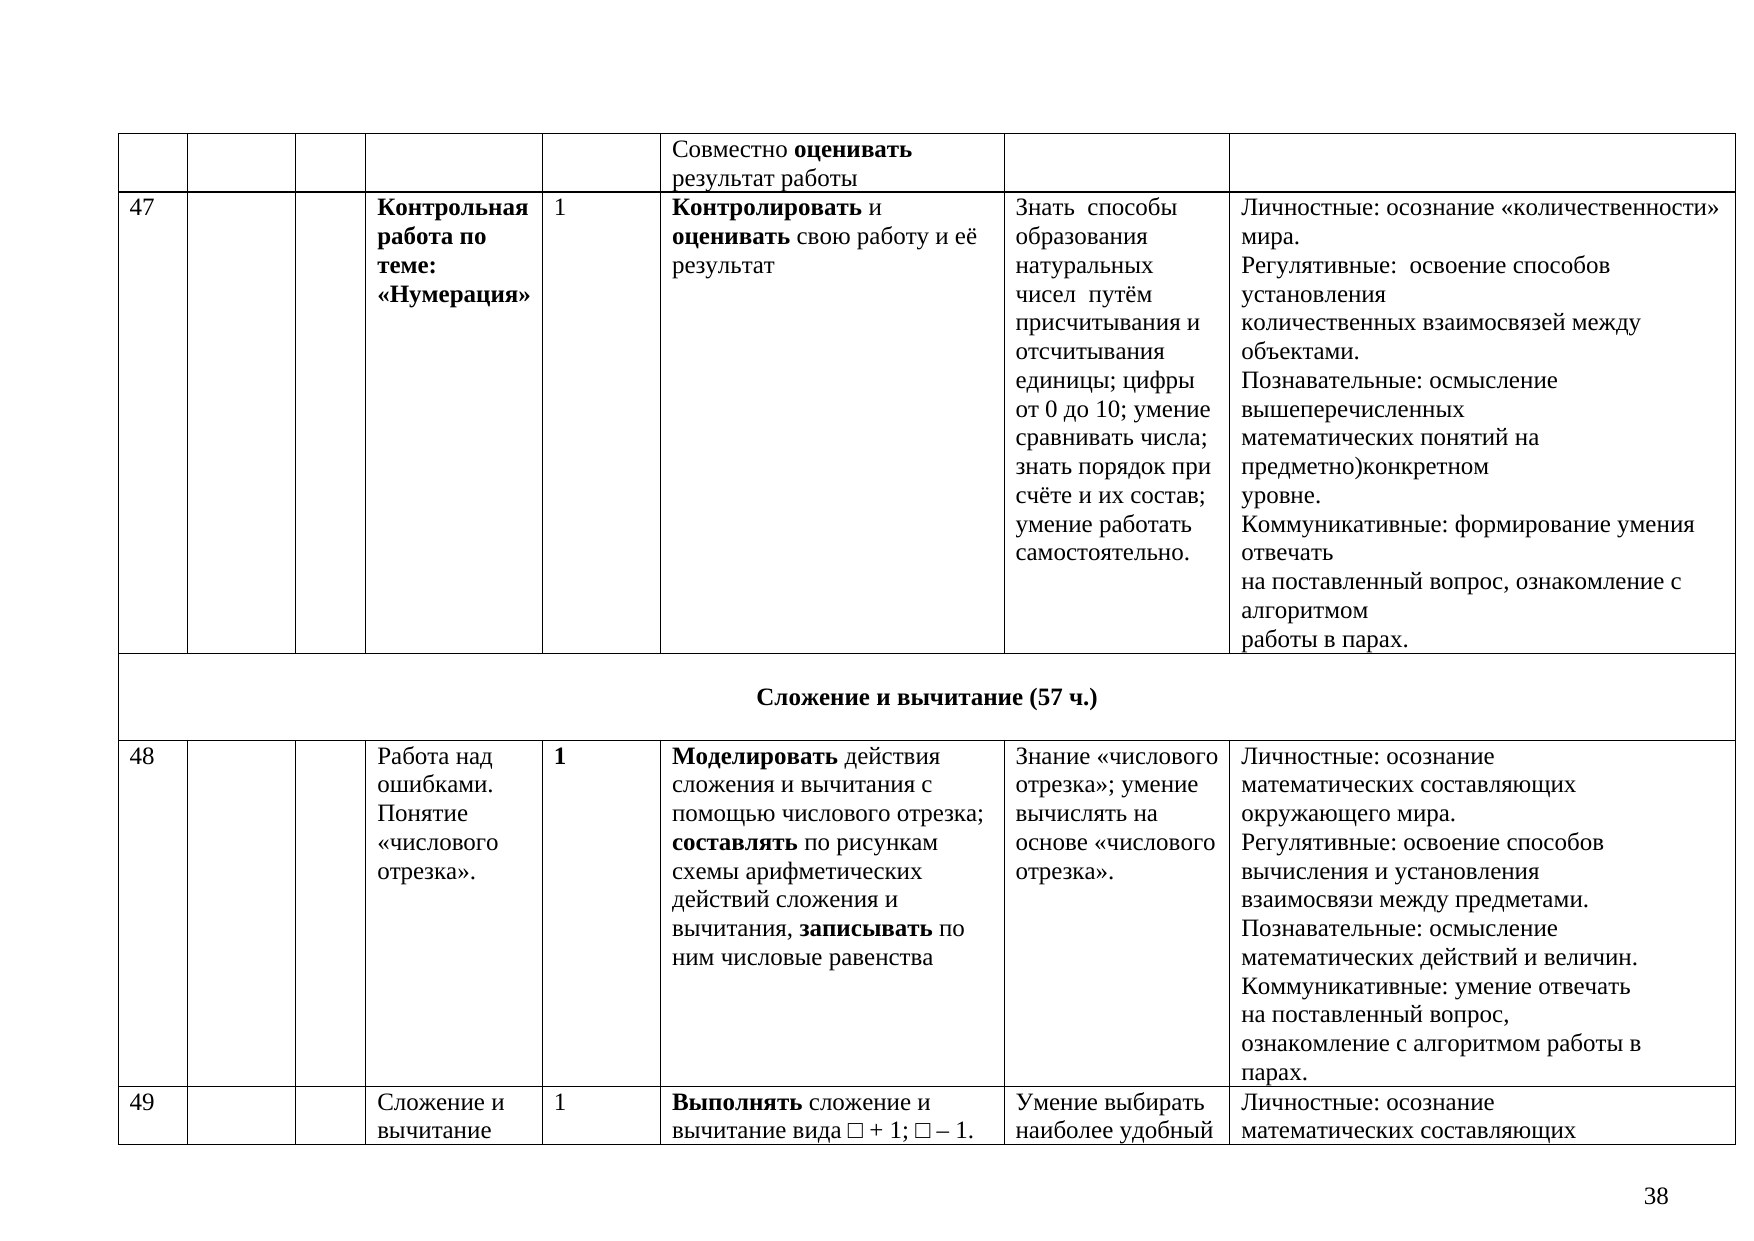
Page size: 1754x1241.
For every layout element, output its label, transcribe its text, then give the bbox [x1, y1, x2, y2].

table_cell [296, 741, 365, 1086]
table_cell [296, 193, 365, 652]
table_cell Знать способы образования натуральных чисел путём присчитывания и отсчитывания единицы; цифры от 0 до 10; умение сравнивать числа; знать порядок при счёте и их состав; умение работать самостоятельно. [1005, 193, 1229, 652]
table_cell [1005, 1087, 1229, 1144]
table_cell [188, 134, 295, 191]
table_cell [296, 1087, 365, 1144]
table_cell Работа над ошибками. Понятие «числового отрезка». [366, 741, 542, 1086]
table_cell 47 [119, 193, 187, 652]
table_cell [1230, 1087, 1735, 1144]
table_cell 48 [119, 741, 187, 1086]
table_cell Сложение и вычитание (57 ч.) [119, 654, 1735, 740]
table_cell 1 [543, 741, 660, 1086]
table_cell Моделировать действия сложения и вычитания с помощью числового отрезка; составлять по рисункам схемы арифметических действий сложения и вычитания, записывать по ним числовые равенства [661, 741, 1004, 1086]
table_cell Контролировать и оценивать свою работу и её результат [661, 193, 1004, 652]
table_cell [366, 1087, 542, 1144]
table_cell 1 [543, 1087, 660, 1144]
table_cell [1005, 134, 1229, 191]
table_cell [188, 741, 295, 1086]
table_cell 1 [543, 134, 660, 191]
table_cell Знание «числового отрезка»; умение вычислять на основе «числового отрезка». [1005, 741, 1229, 1086]
table_cell [188, 193, 295, 652]
table_cell Контрольная работа по теме: «Нумерация» [366, 193, 542, 652]
table_cell 1 [543, 193, 660, 652]
table_cell 46 [119, 134, 187, 191]
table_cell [1230, 134, 1735, 191]
table_cell [296, 134, 365, 191]
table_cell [366, 134, 542, 191]
table_cell 49 [119, 1087, 187, 1144]
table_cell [661, 134, 1004, 191]
table_cell [188, 1087, 295, 1144]
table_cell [661, 1087, 1004, 1144]
